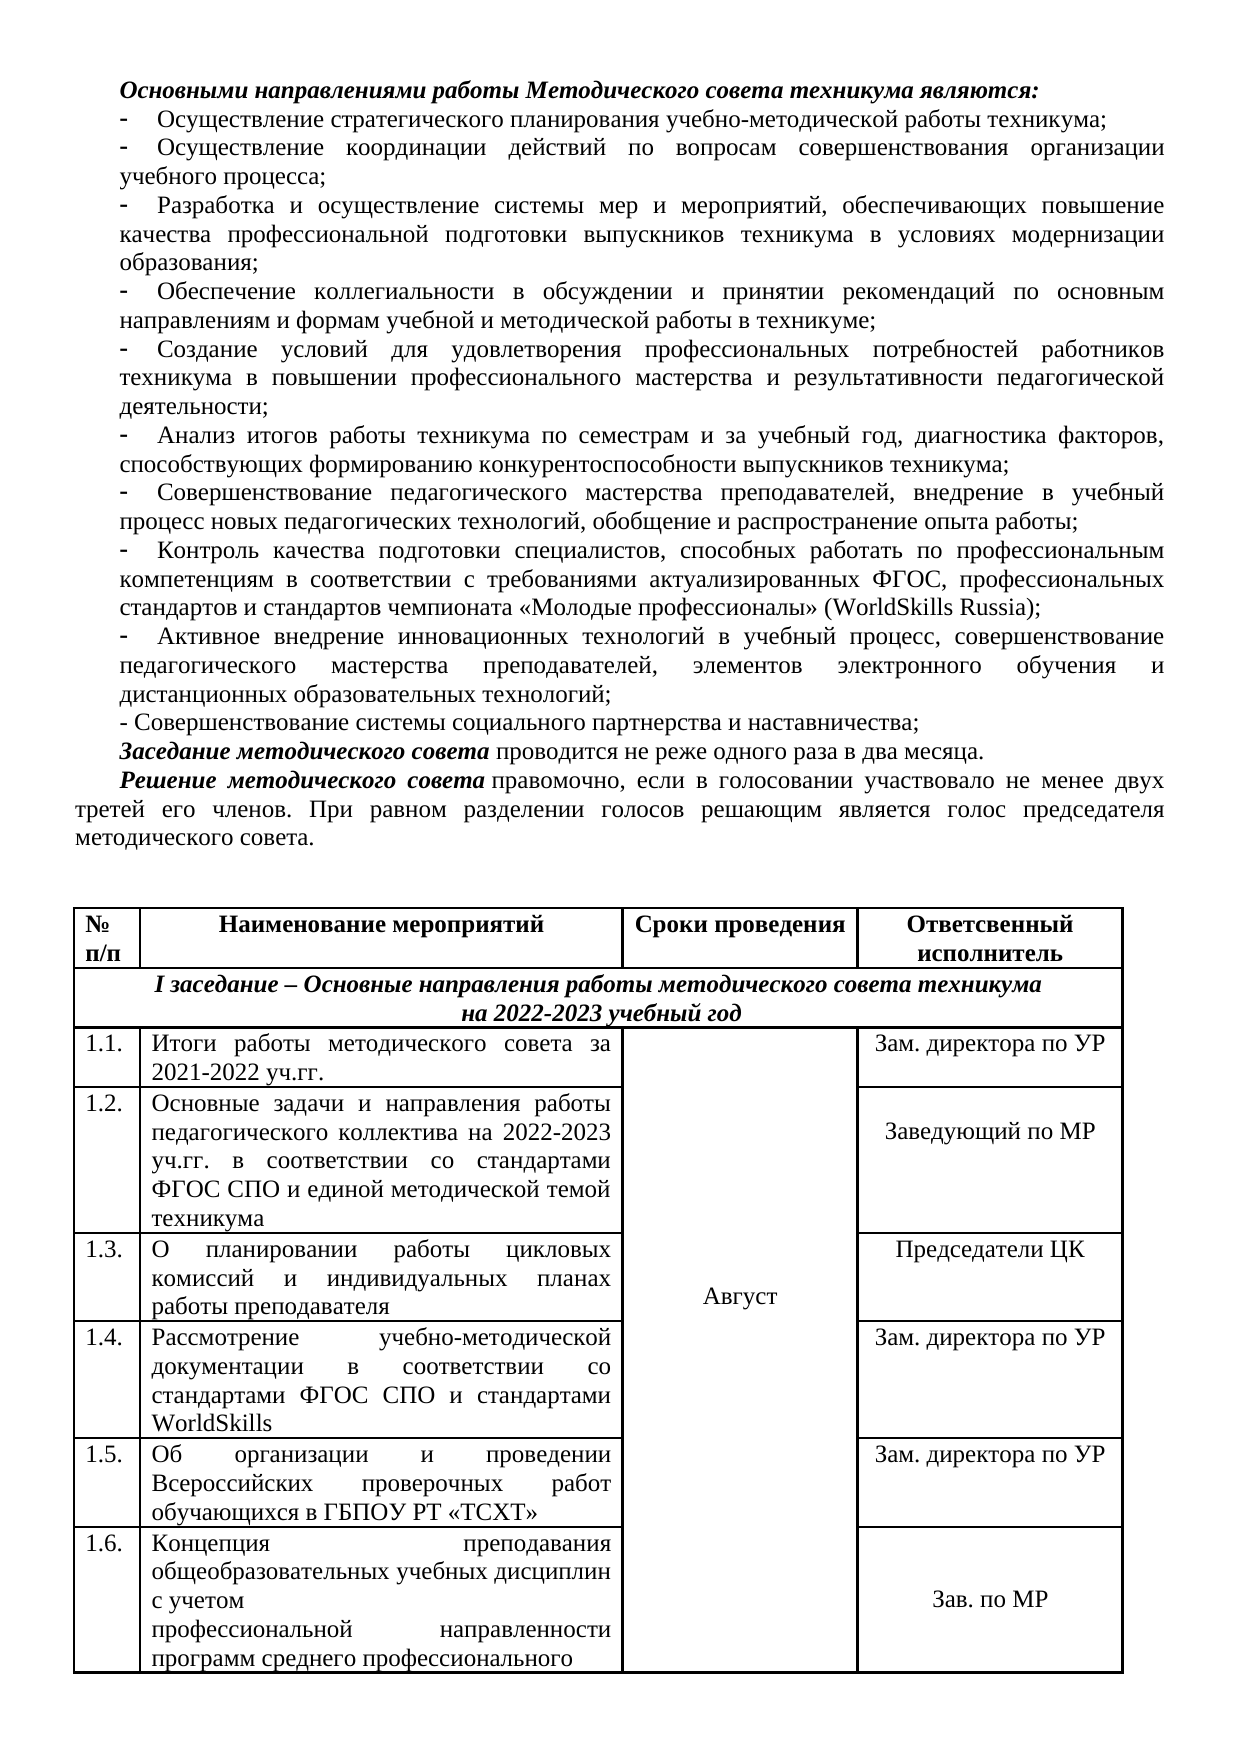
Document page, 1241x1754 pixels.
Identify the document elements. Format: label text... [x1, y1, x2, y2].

table_header Ответсвенный исполнитель [859, 909, 1121, 967]
table_cell Итоги работы методического совета за 2021-2022 уч.гг. [141, 1029, 621, 1086]
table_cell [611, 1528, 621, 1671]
table_cell Зам. директора по УР [859, 1029, 1121, 1086]
table_cell Рассмотрение учебно-методической документации в соответствии со стандартами ФГОС СПО и стандартами WorldSkills [141, 1322, 621, 1437]
text  Осуществление стратегического планирования учебно-методической работы техникума; [119, 104, 1165, 132]
text - Совершенствование системы социального партнерства и наставничества; [75, 707, 1165, 736]
table_cell 1.5. [75, 1439, 139, 1526]
text  Разработка и осуществление системы мер и мероприятий, обеспечивающих повышение качества профессиональной подготовки выпускников техникума в условиях модернизации образования; [119, 190, 1165, 276]
table_cell Председатели ЦК [859, 1234, 1121, 1320]
text  Активное внедрение инновационных технологий в учебный процесс, совершенствование педагогического мастерства преподавателей, элементов электронного обучения и дистанционных образовательных технологий; [119, 621, 1165, 707]
table_cell Август [624, 1029, 856, 1671]
table_header № п/п [75, 909, 139, 967]
table_cell 1.4. [75, 1322, 139, 1437]
text  Создание условий для удовлетворения профессиональных потребностей работников техникума в повышении профессионального мастерства и результативности педагогической деятельности; [119, 334, 1165, 420]
text Решение методического совета правомочно, если в голосовании участвовало не менее двух третей его членов. При равном разделении голосов решающим является голос председателя методического совета. [75, 765, 1165, 851]
table_cell 1.3. [75, 1234, 139, 1320]
table_cell Зам. директора по УР [859, 1439, 1121, 1526]
text Заседание методического совета проводится не реже одного раза в два месяца. [75, 736, 1165, 765]
text  Обеспечение коллегиальности в обсуждении и принятии рекомендаций по основным направлениям и формам учебной и методической работы в техникуме; [119, 276, 1165, 334]
text  Осуществление координации действий по вопросам совершенствования организации учебного процесса; [119, 132, 1165, 190]
table_cell Заведующий по МР [859, 1088, 1121, 1232]
text Основными направлениями работы Методического совета техникума являются: [75, 75, 1165, 104]
table_header Наименование мероприятий [141, 909, 621, 967]
table_cell Зам. директора по УР [859, 1322, 1121, 1437]
text  Контроль качества подготовки специалистов, способных работать по профессиональным компетенциям в соответствии с требованиями актуализированных ФГОС, профессиональных стандартов и стандартов чемпионата «Молодые профессионалы» (WorldSkills Russia); [119, 535, 1165, 621]
table_cell Зав. по МР [859, 1528, 1121, 1671]
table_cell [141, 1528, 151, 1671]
text  Совершенствование педагогического мастерства преподавателей, внедрение в учебный процесс новых педагогических технологий, обобщение и распространение опыта работы; [119, 477, 1165, 535]
table_cell 1.6. [75, 1528, 139, 1671]
table_header Сроки проведения [624, 909, 856, 967]
table_cell Об организации и проведении Всероссийских проверочных работ обучающихся в ГБПОУ РТ «ТСХТ» [141, 1439, 621, 1526]
text  Анализ итогов работы техникума по семестрам и за учебный год, диагностика факторов, способствующих формированию конкурентоспособности выпускников техникума; [119, 420, 1165, 477]
table_cell I заседание – Основные направления работы методического совета техникума на 2022-2023 учебный год [75, 969, 1121, 1026]
table_cell 1.1. [75, 1029, 139, 1086]
table_cell Основные задачи и направления работы педагогического коллектива на 2022-2023 уч.гг. в соответствии со стандартами ФГОС СПО и единой методической темой техникума [141, 1088, 621, 1232]
table_cell О планировании работы цикловых комиссий и индивидуальных планах работы преподавателя [141, 1234, 621, 1320]
table_cell 1.2. [75, 1088, 139, 1232]
